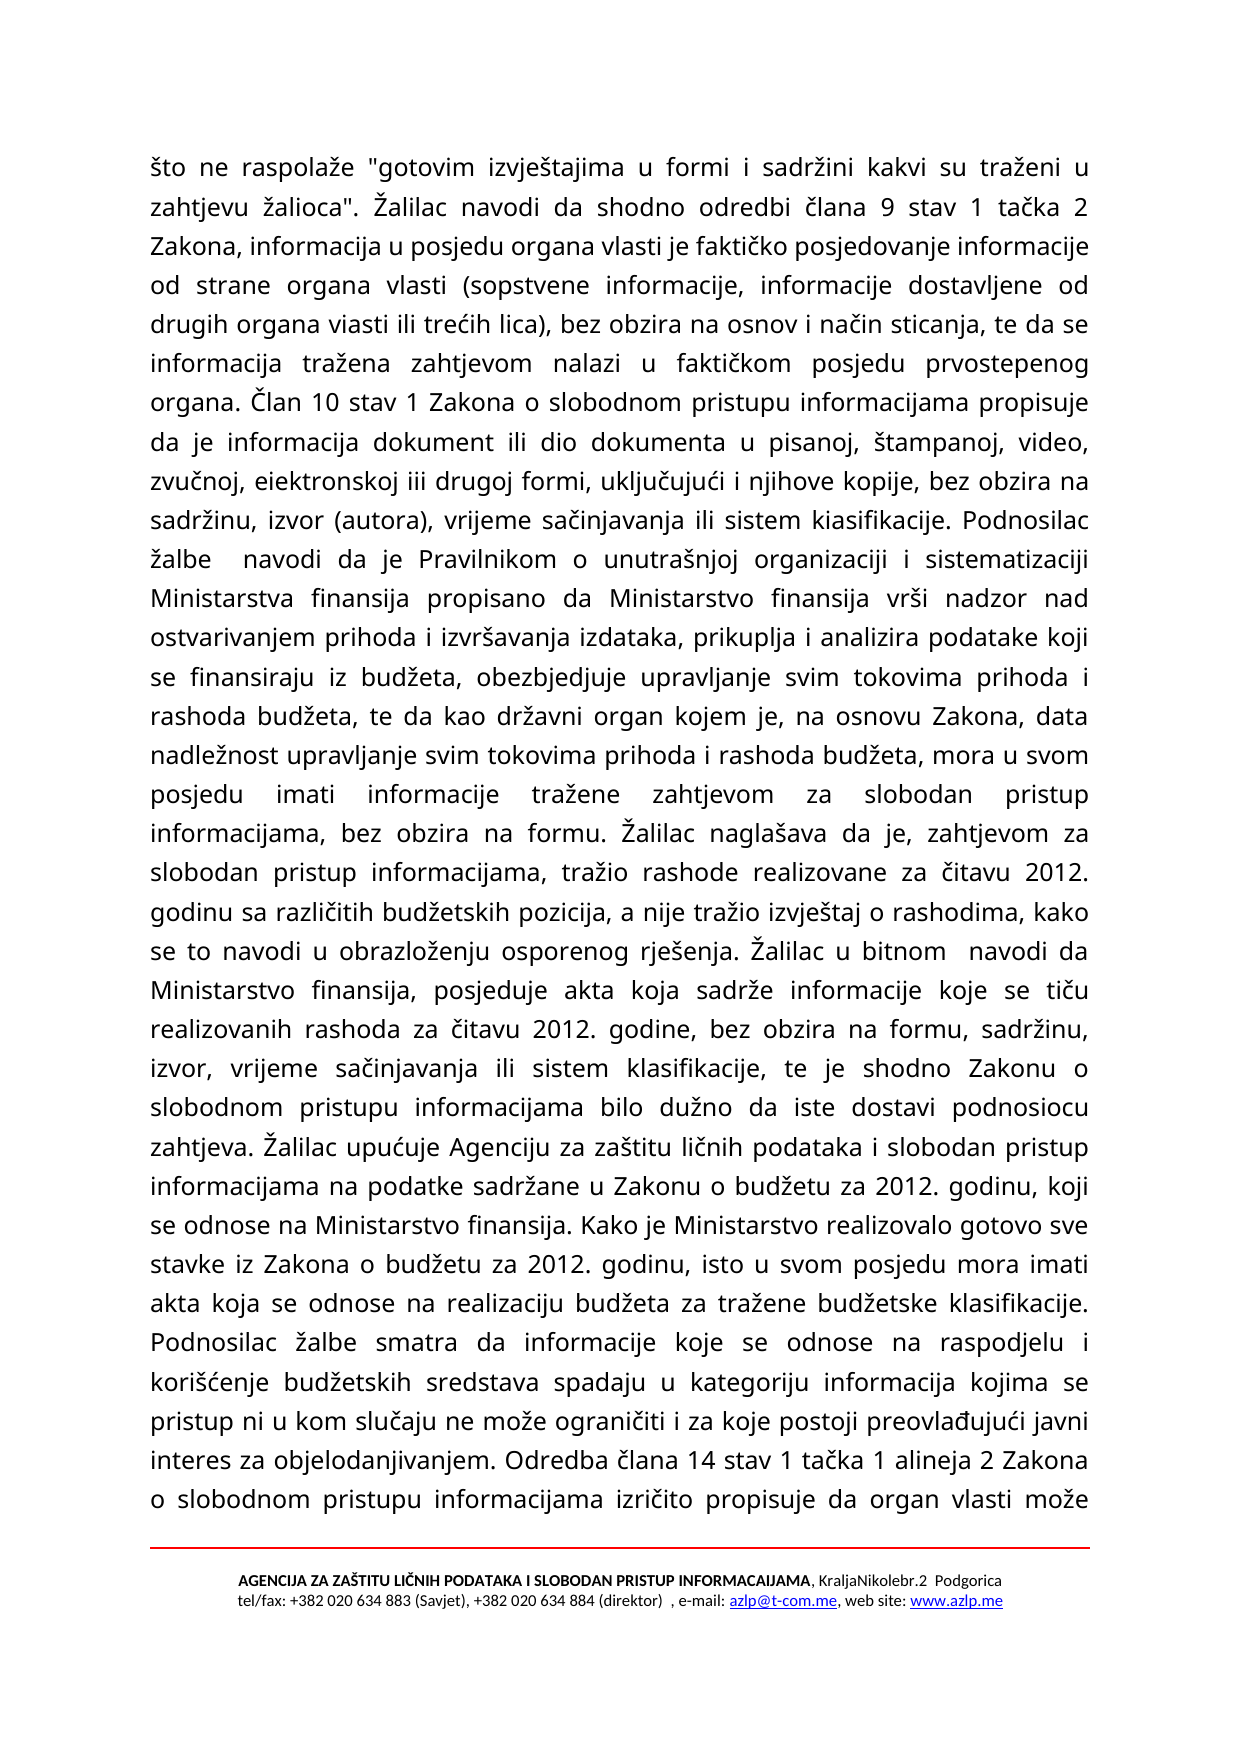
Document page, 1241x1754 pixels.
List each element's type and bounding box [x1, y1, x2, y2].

text [150, 150, 1090, 1516]
